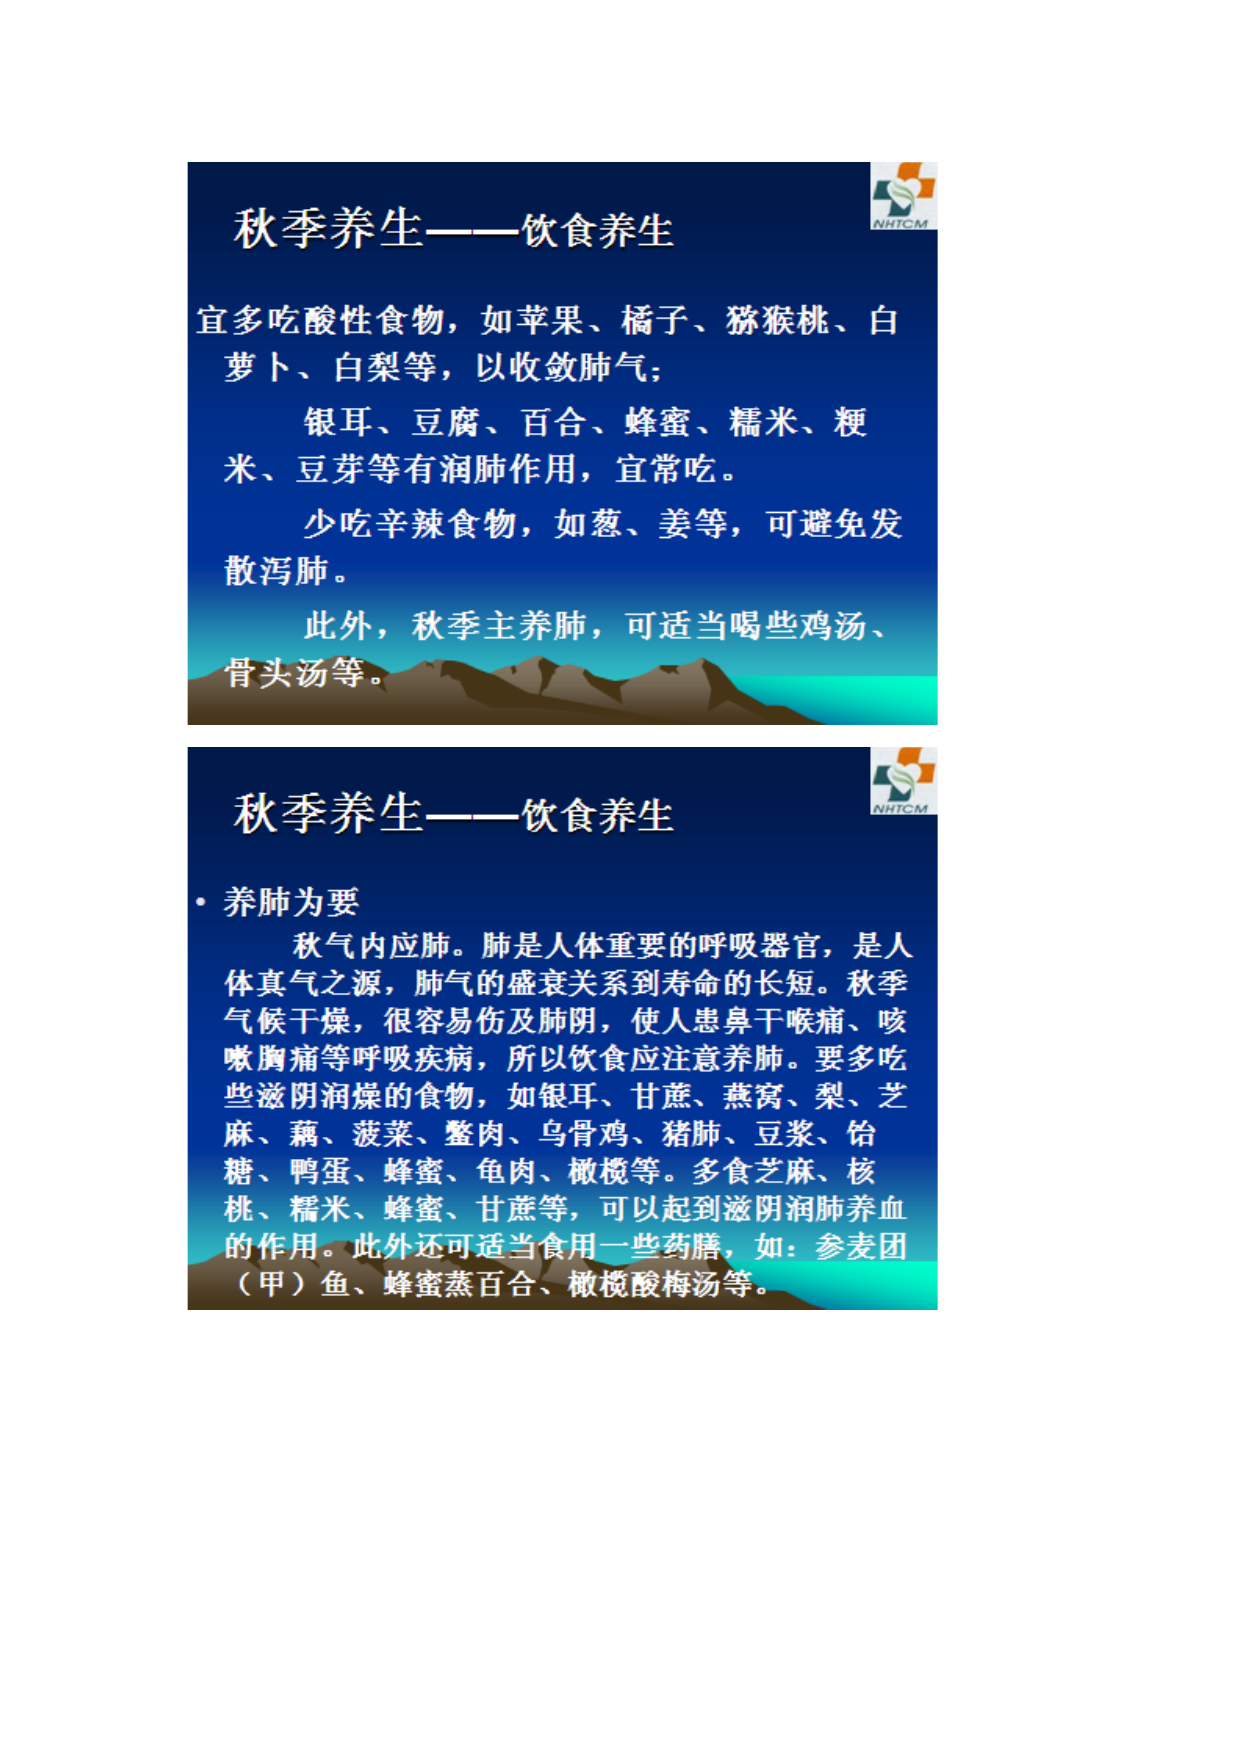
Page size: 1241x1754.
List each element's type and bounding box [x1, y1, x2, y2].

picture [187, 162, 938, 725]
picture [187, 747, 938, 1310]
